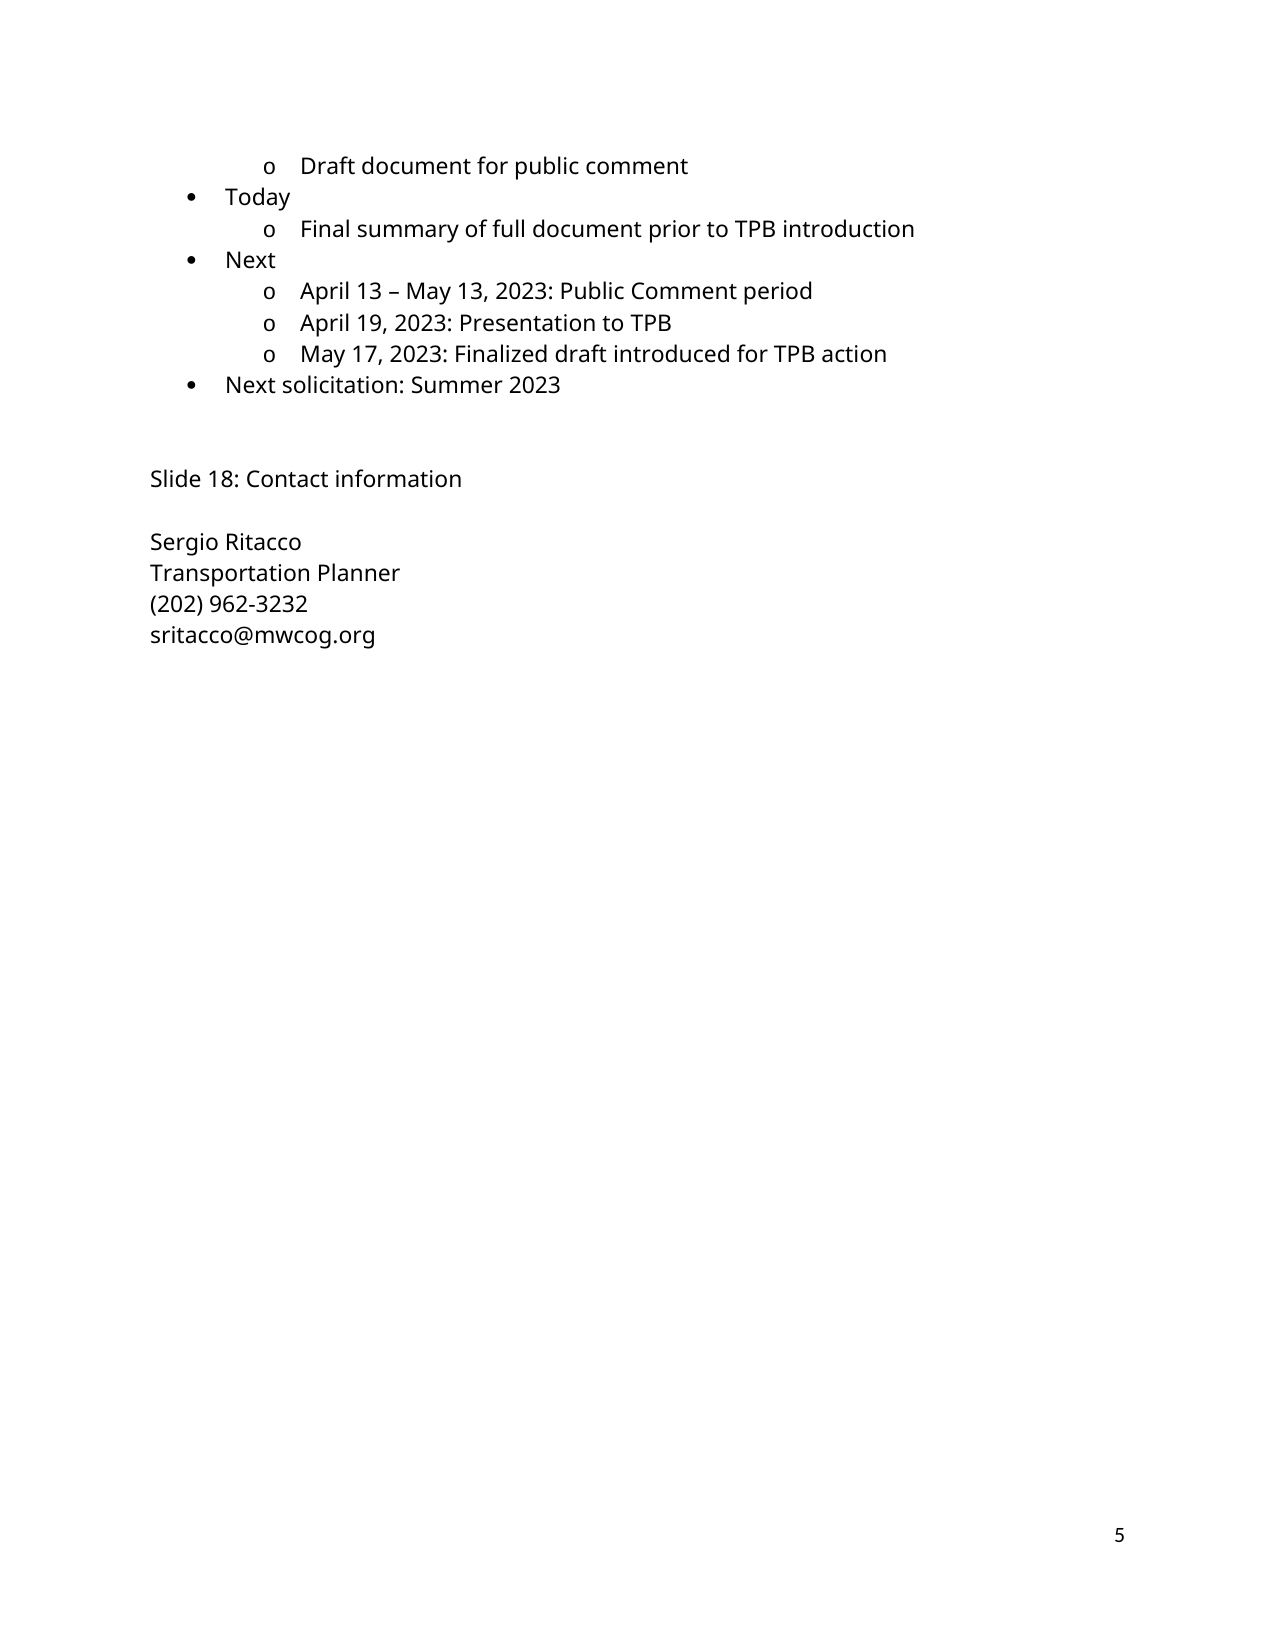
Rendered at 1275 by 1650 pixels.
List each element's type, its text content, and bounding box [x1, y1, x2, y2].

list Draft document for public comment [262, 150, 1125, 181]
list April 19, 2023: Presentation to TPB [262, 307, 1125, 338]
list Next solicitation: Summer 2023 [187, 369, 1125, 401]
list Next [187, 244, 1125, 275]
list Final summary of full document prior to TPB introduction [262, 213, 1125, 244]
list Today [187, 181, 1125, 213]
text Transportation Planner [150, 557, 1125, 588]
list April 13 – May 13, 2023: Public Comment period [262, 275, 1125, 307]
text (202) 962-3232 [150, 588, 1125, 619]
text sritacco@mwcog.org [150, 619, 1125, 651]
text Slide 18: Contact information [150, 463, 1125, 494]
text Sergio Ritacco [150, 526, 1125, 557]
list May 17, 2023: Finalized draft introduced for TPB action [262, 338, 1125, 369]
